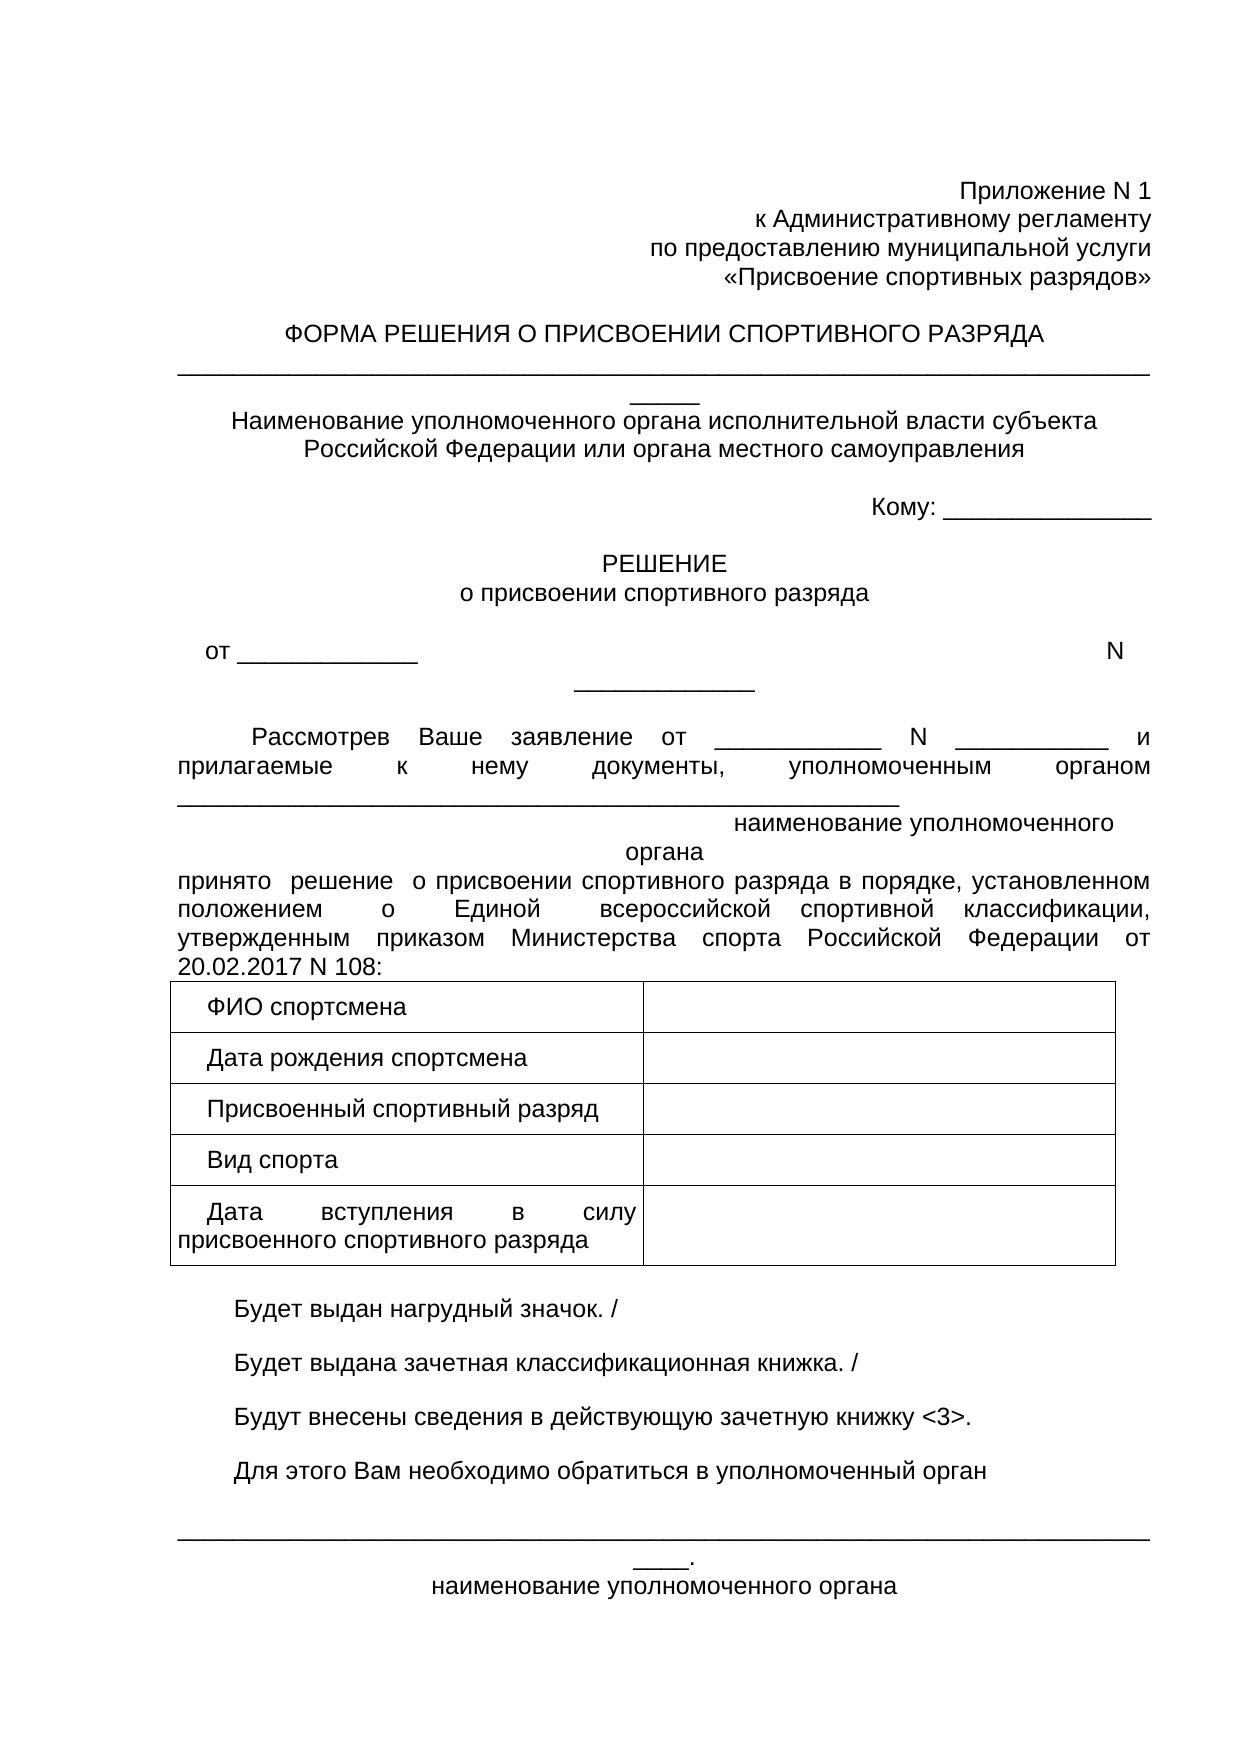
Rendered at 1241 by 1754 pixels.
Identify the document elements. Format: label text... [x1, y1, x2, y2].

text наименование уполномоченного органа [177, 1571, 1152, 1599]
table_cell [644, 1135, 1115, 1185]
text наименование уполномоченного органа [177, 808, 1152, 866]
text по предоставлению муниципальной услуги [177, 233, 1152, 262]
text РЕШЕНИЕ [177, 549, 1152, 578]
table_cell Присвоенный спортивный разряд [171, 1084, 643, 1134]
table_cell [644, 1186, 1115, 1264]
table_cell [644, 1033, 1115, 1083]
text Российской Федерации или органа местного самоуправления [177, 434, 1152, 463]
text о присвоении спортивного разряда [177, 578, 1152, 607]
text Рассмотрев Ваше заявление от ____________ N ___________ и прилагаемые к нему документы, уполномоченным органом ____________________________________________________ [177, 722, 1152, 808]
text __________________________________________________________________________. [177, 1513, 1152, 1571]
text Будет выдана зачетная классификационная книжка. / [177, 1348, 1152, 1377]
text Для этого Вам необходимо обратиться в уполномоченный орган [177, 1456, 1152, 1484]
text принято решение о присвоении спортивного разряда в порядке, установленном положением о Единой всероссийской спортивной классификации, утвержденным приказом Министерства спорта Российской Федерации от 20.02.2017 N 108: [177, 866, 1152, 981]
text «Присвоение спортивных разрядов» [177, 262, 1152, 291]
table_cell [644, 1084, 1115, 1134]
table_header ФИО спортсмена [171, 982, 643, 1032]
text ___________________________________________________________________________ [177, 348, 1152, 406]
table_cell Дата вступления в силу присвоенного спортивного разряда [171, 1186, 643, 1264]
text к Административному регламенту [177, 204, 1152, 233]
text Будет выдан нагрудный значок. / [177, 1294, 1152, 1323]
text Приложение N 1 [177, 176, 1152, 204]
table_cell Вид спорта [171, 1135, 643, 1185]
text Будут внесены сведения в действующую зачетную книжку <3>. [177, 1402, 1152, 1431]
table_cell Дата рождения спортсмена [171, 1033, 643, 1083]
text Наименование уполномоченного органа исполнительной власти субъекта [177, 406, 1152, 434]
text от _____________ N _____________ [177, 636, 1152, 693]
text ФОРМА РЕШЕНИЯ О ПРИСВОЕНИИ СПОРТИВНОГО РАЗРЯДА [177, 319, 1152, 348]
table_header [644, 982, 1115, 1032]
text Кому: _______________ [177, 492, 1152, 521]
